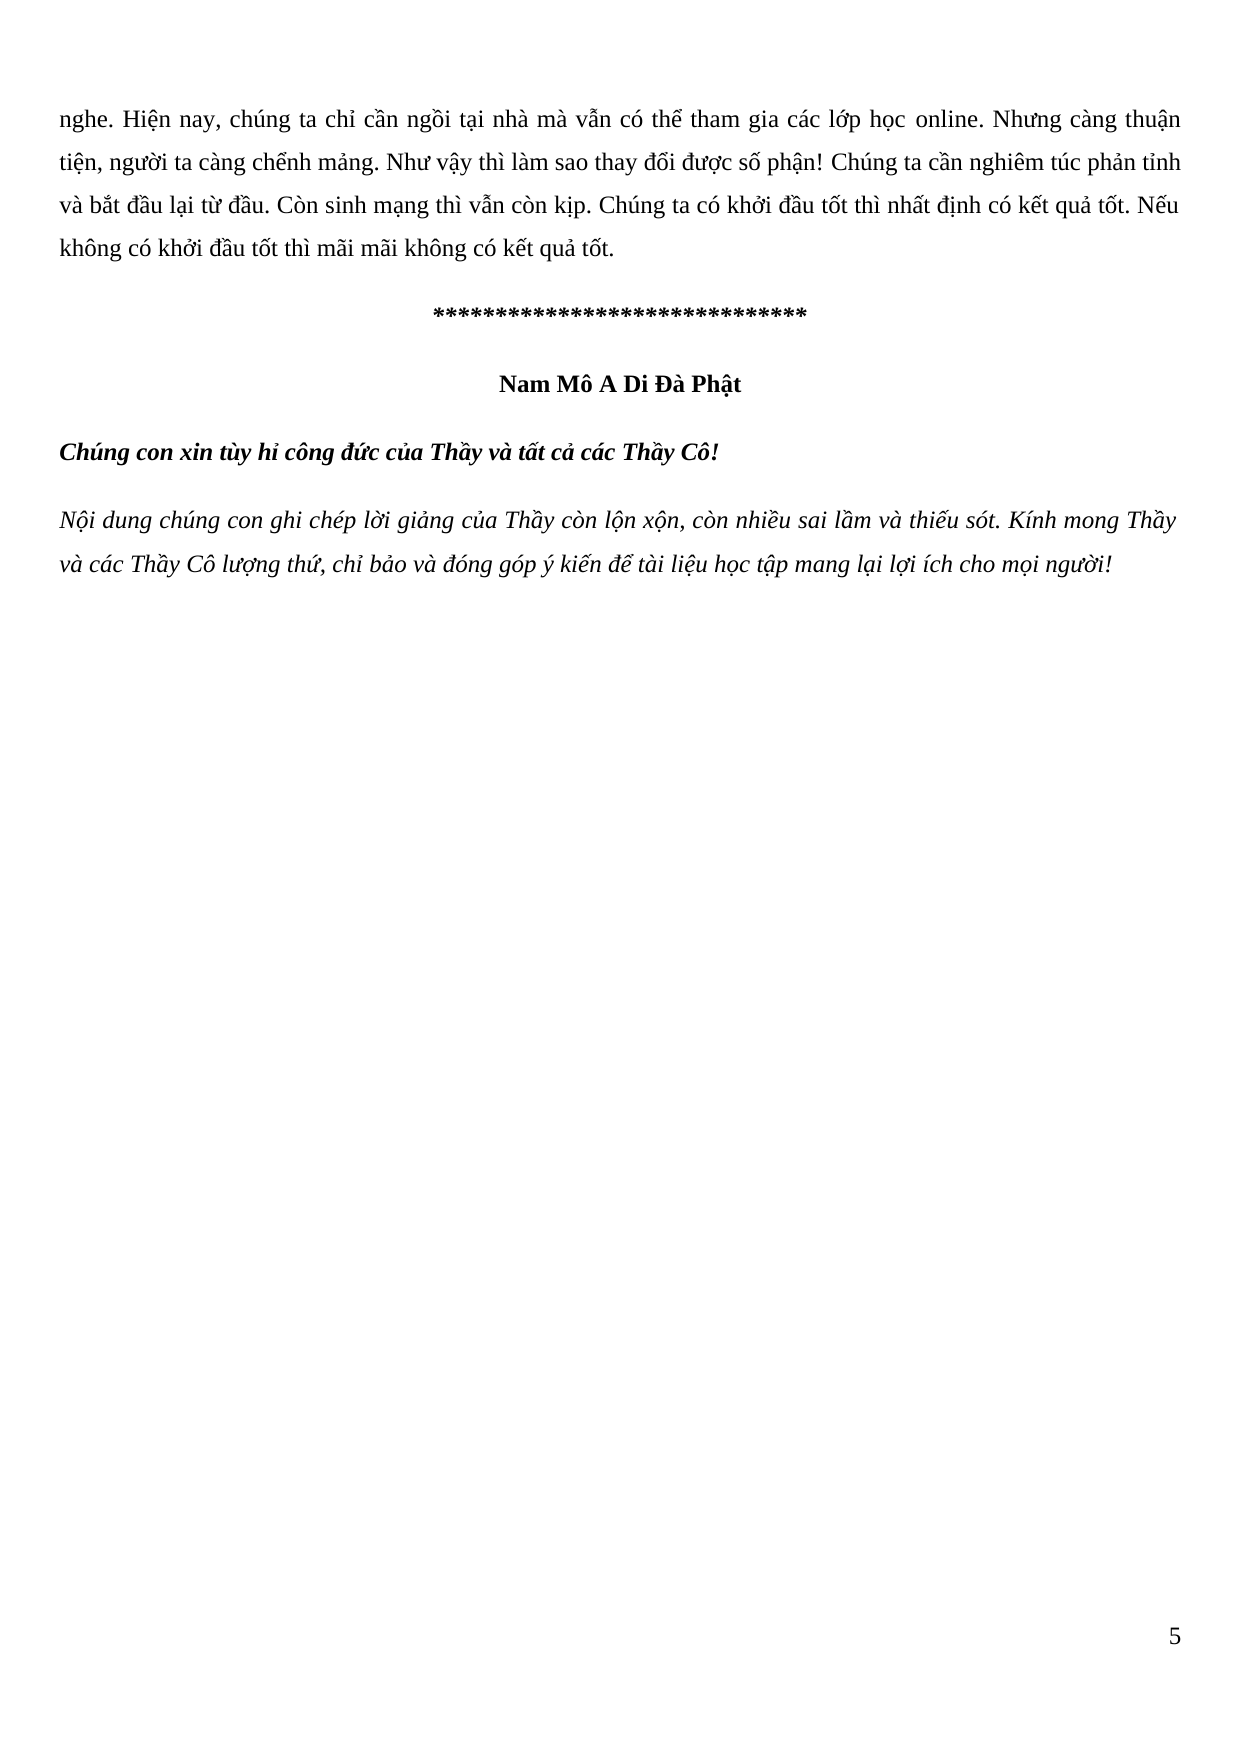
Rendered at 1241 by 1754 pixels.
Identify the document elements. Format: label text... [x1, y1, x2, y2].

text Chúng con xin tùy hỉ công đức của Thầy và tất cả các Thầy Cô! [59, 437, 1181, 466]
text Nội dung chúng con ghi chép lời giảng của Thầy còn lộn xộn, còn nhiều sai lầm và thiếu sót. Kính mong Thầy và các Thầy Cô lượng thứ, chỉ bảo và đóng góp ý kiến để tài liệu học tập mang lại lợi ích cho mọi người! [59, 506, 1181, 577]
text Nam Mô A Di Đà Phật [59, 369, 1181, 398]
text ****************************** [59, 301, 1181, 330]
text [59, 104, 1181, 262]
